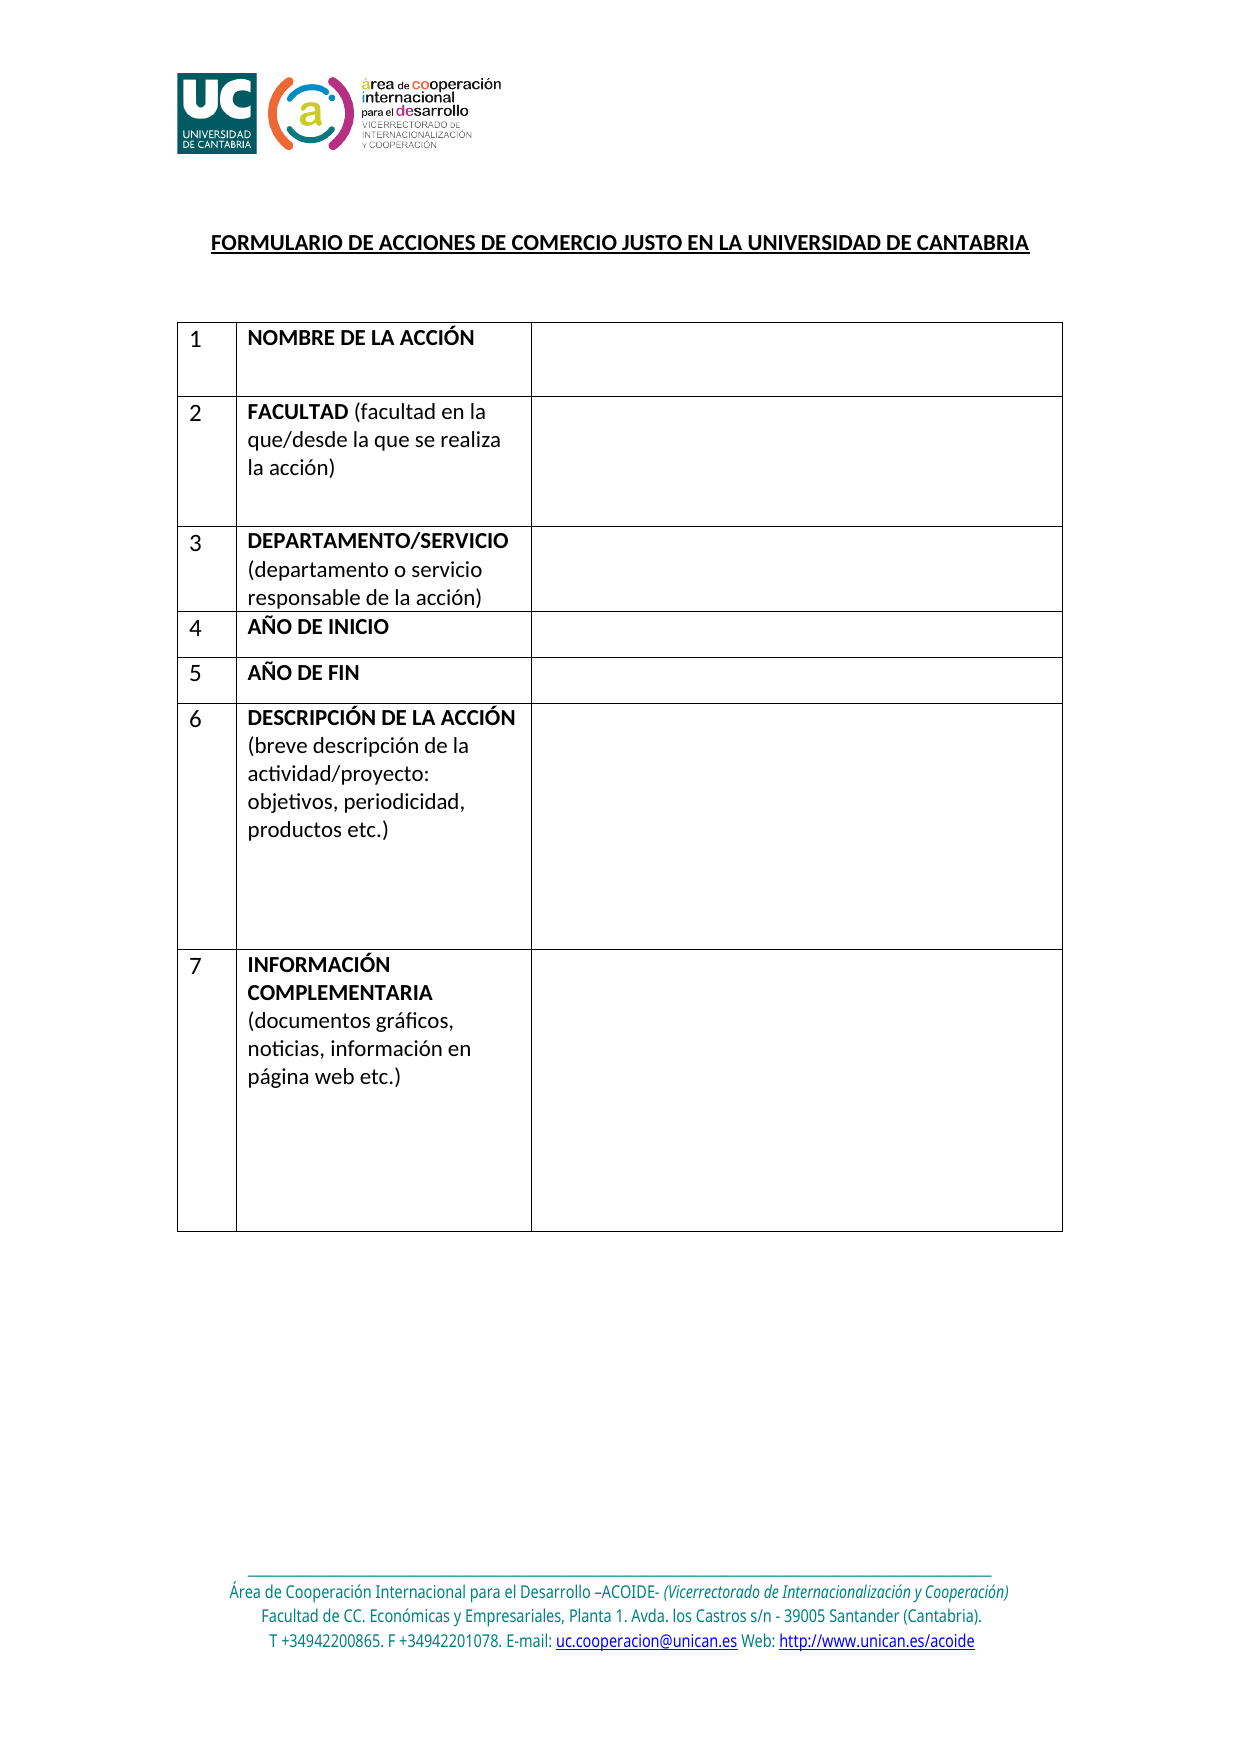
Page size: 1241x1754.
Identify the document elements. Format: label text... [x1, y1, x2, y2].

table_cell 5 [178, 658, 236, 702]
table_header 1 [178, 323, 236, 396]
table_cell [532, 612, 1062, 657]
table_cell [532, 704, 1062, 949]
table_cell [532, 950, 1062, 1231]
table_cell AÑO DE INICIO [237, 612, 531, 657]
table_header NOMBRE DE LA ACCIÓN [237, 323, 531, 396]
table_cell DEPARTAMENTO/SERVICIO (departamento o servicio responsable de la acción) [237, 527, 531, 611]
table_cell AÑO DE FIN [237, 658, 531, 702]
table_header [532, 323, 1062, 396]
table_cell 6 [178, 704, 236, 949]
table_cell 2 [178, 397, 236, 526]
table_cell FACULTAD (facultad en la que/desde la que se realiza la acción) [237, 397, 531, 526]
picture [177, 73, 501, 154]
table_cell [532, 397, 1062, 526]
table_cell 4 [178, 612, 236, 657]
table_cell DESCRIPCIÓN DE LA ACCIÓN (breve descripción de la actividad/proyecto: objetivos, periodicidad, productos etc.) [237, 704, 531, 949]
text FORMULARIO DE ACCIONES DE COMERCIO JUSTO EN LA UNIVERSIDAD DE CANTABRIA [177, 228, 1063, 256]
table_cell INFORMACIÓN COMPLEMENTARIA (documentos gráficos, noticias, información en página web etc.) [237, 950, 531, 1231]
table_cell 3 [178, 527, 236, 611]
table_cell [532, 658, 1062, 702]
table_cell [532, 527, 1062, 611]
table_cell 7 [178, 950, 236, 1231]
